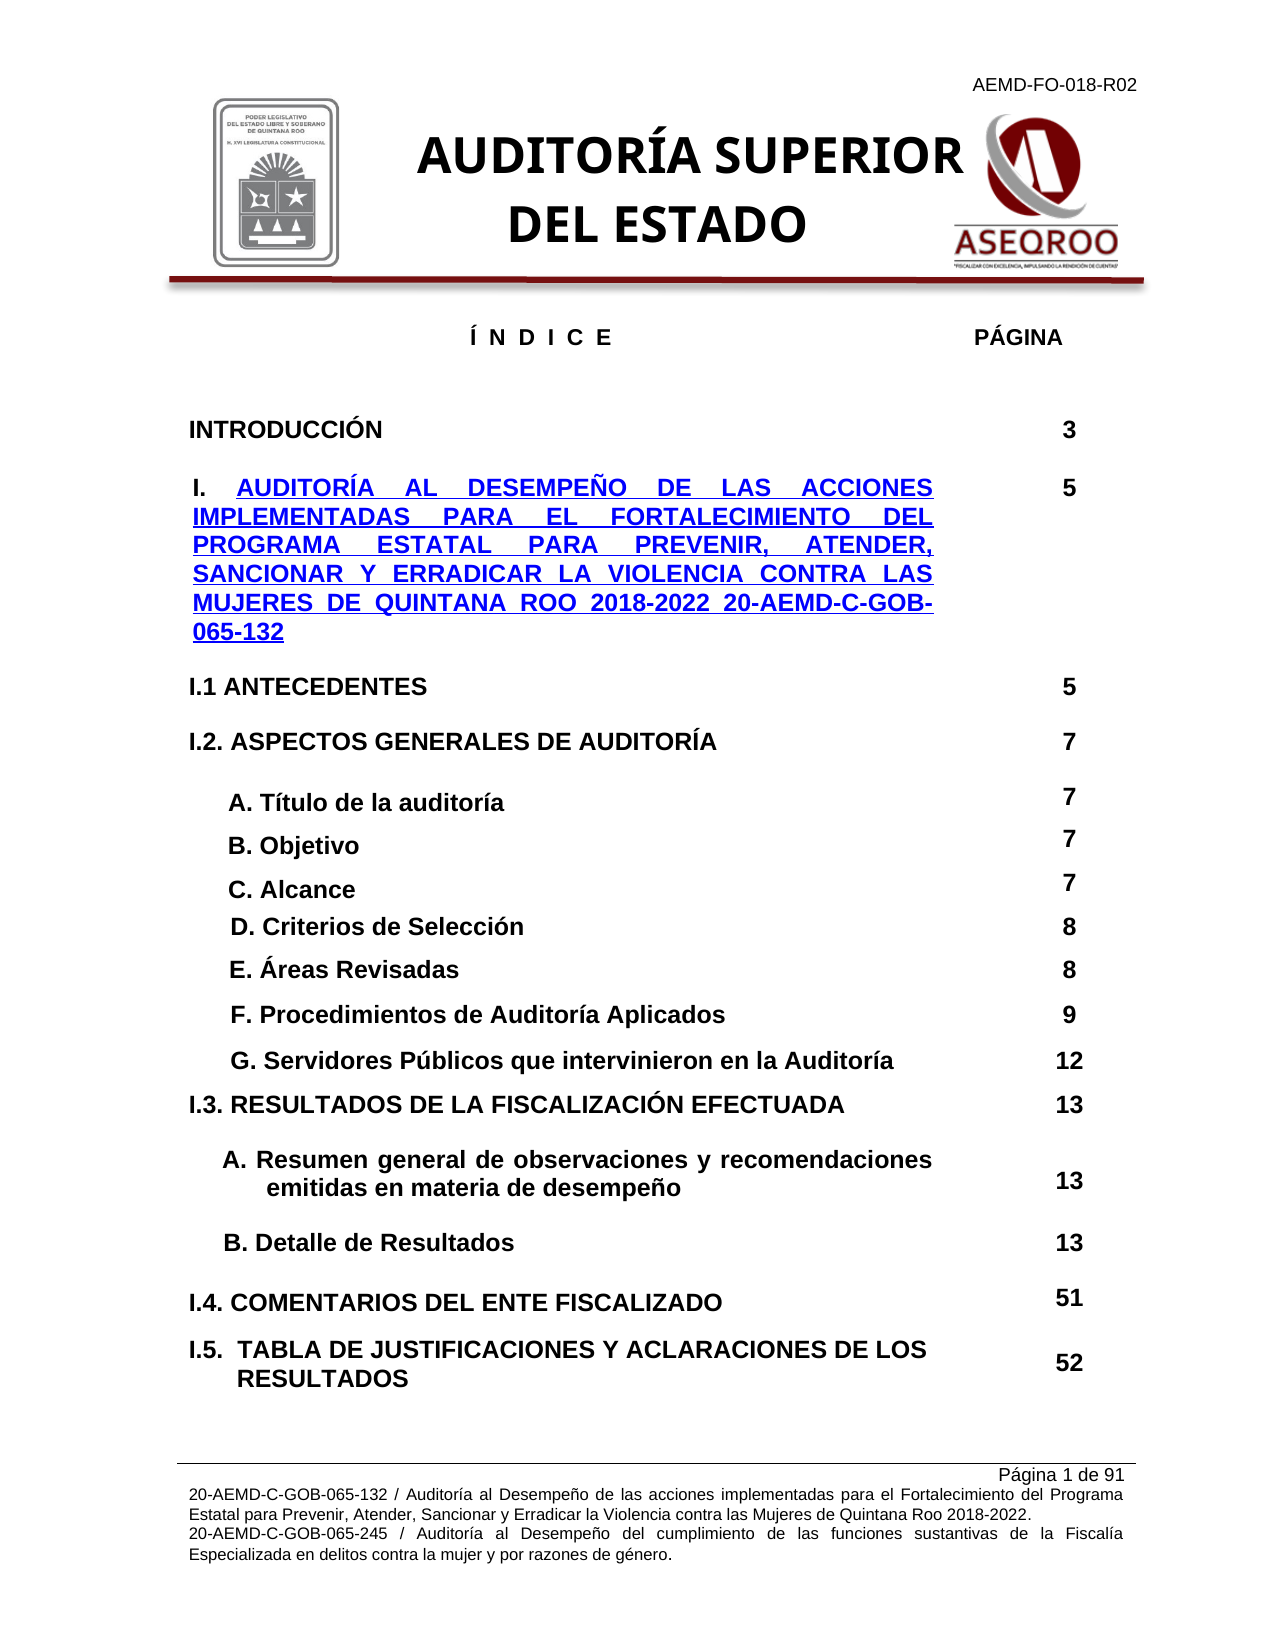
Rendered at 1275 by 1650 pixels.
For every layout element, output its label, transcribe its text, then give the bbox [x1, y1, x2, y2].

table_header INTRODUCCIÓN [177, 415, 945, 444]
table_cell 8 [945, 956, 1193, 1000]
table_cell 51 [945, 1283, 1193, 1331]
table_cell 13 [945, 1228, 1193, 1283]
table_cell 9 [945, 1000, 1193, 1046]
table_cell I. AUDITORÍA AL DESEMPEÑO DE LAS ACCIONES IMPLEMENTADAS PARA EL FORTALECIMIENTO DEL PROGRAMA ESTATAL PARA PREVENIR, ATENDER, SANCIONAR Y ERRADICAR LA VIOLENCIA CONTRA LAS MUJERES DE QUINTANA ROO 2018-2022 20-AEMD-C-GOB-065-132 [177, 444, 945, 672]
table_cell 5 [945, 672, 1193, 727]
table_cell 8 [945, 912, 1193, 956]
table_cell I.3. RESULTADOS DE LA FISCALIZACIÓN EFECTUADA [177, 1090, 945, 1145]
table_cell C. Alcance [177, 868, 945, 912]
table_cell 7 [945, 824, 1193, 868]
table_cell B. Objetivo [177, 824, 945, 868]
table_cell 12 [945, 1046, 1193, 1089]
picture [954, 114, 1118, 269]
table_cell F. Procedimientos de Auditoría Aplicados [177, 1000, 945, 1046]
table_cell 13 [945, 1145, 1193, 1228]
text Í N D I C E PÁGINA [177, 323, 1137, 350]
table_cell 5 [945, 444, 1193, 672]
table_cell 7 [945, 727, 1193, 782]
picture [210, 95, 340, 268]
table_cell I.2. ASPECTOS GENERALES DE AUDITORÍA [177, 727, 945, 782]
table_cell A. Título de la auditoría [177, 782, 945, 824]
table_cell G. Servidores Públicos que intervinieron en la Auditoría [177, 1046, 945, 1089]
table_cell 52 [945, 1331, 1193, 1405]
table_cell A. Resumen general de observaciones y recomendaciones emitidas en materia de desempeño [177, 1145, 945, 1228]
table_cell 7 [945, 782, 1193, 824]
table_cell E. Áreas Revisadas [177, 956, 945, 1000]
table_cell 13 [945, 1090, 1193, 1145]
table_header 3 [945, 415, 1193, 444]
table_cell I.5. TABLA DE JUSTIFICACIONES Y ACLARACIONES DE LOS RESULTADOS [177, 1331, 945, 1405]
table_cell B. Detalle de Resultados [177, 1228, 945, 1283]
table_cell I.4. COMENTARIOS DEL ENTE FISCALIZADO [177, 1283, 945, 1331]
table_cell D. Criterios de Selección [177, 912, 945, 956]
table_cell I.1 ANTECEDENTES [177, 672, 945, 727]
table_cell 7 [945, 868, 1193, 912]
